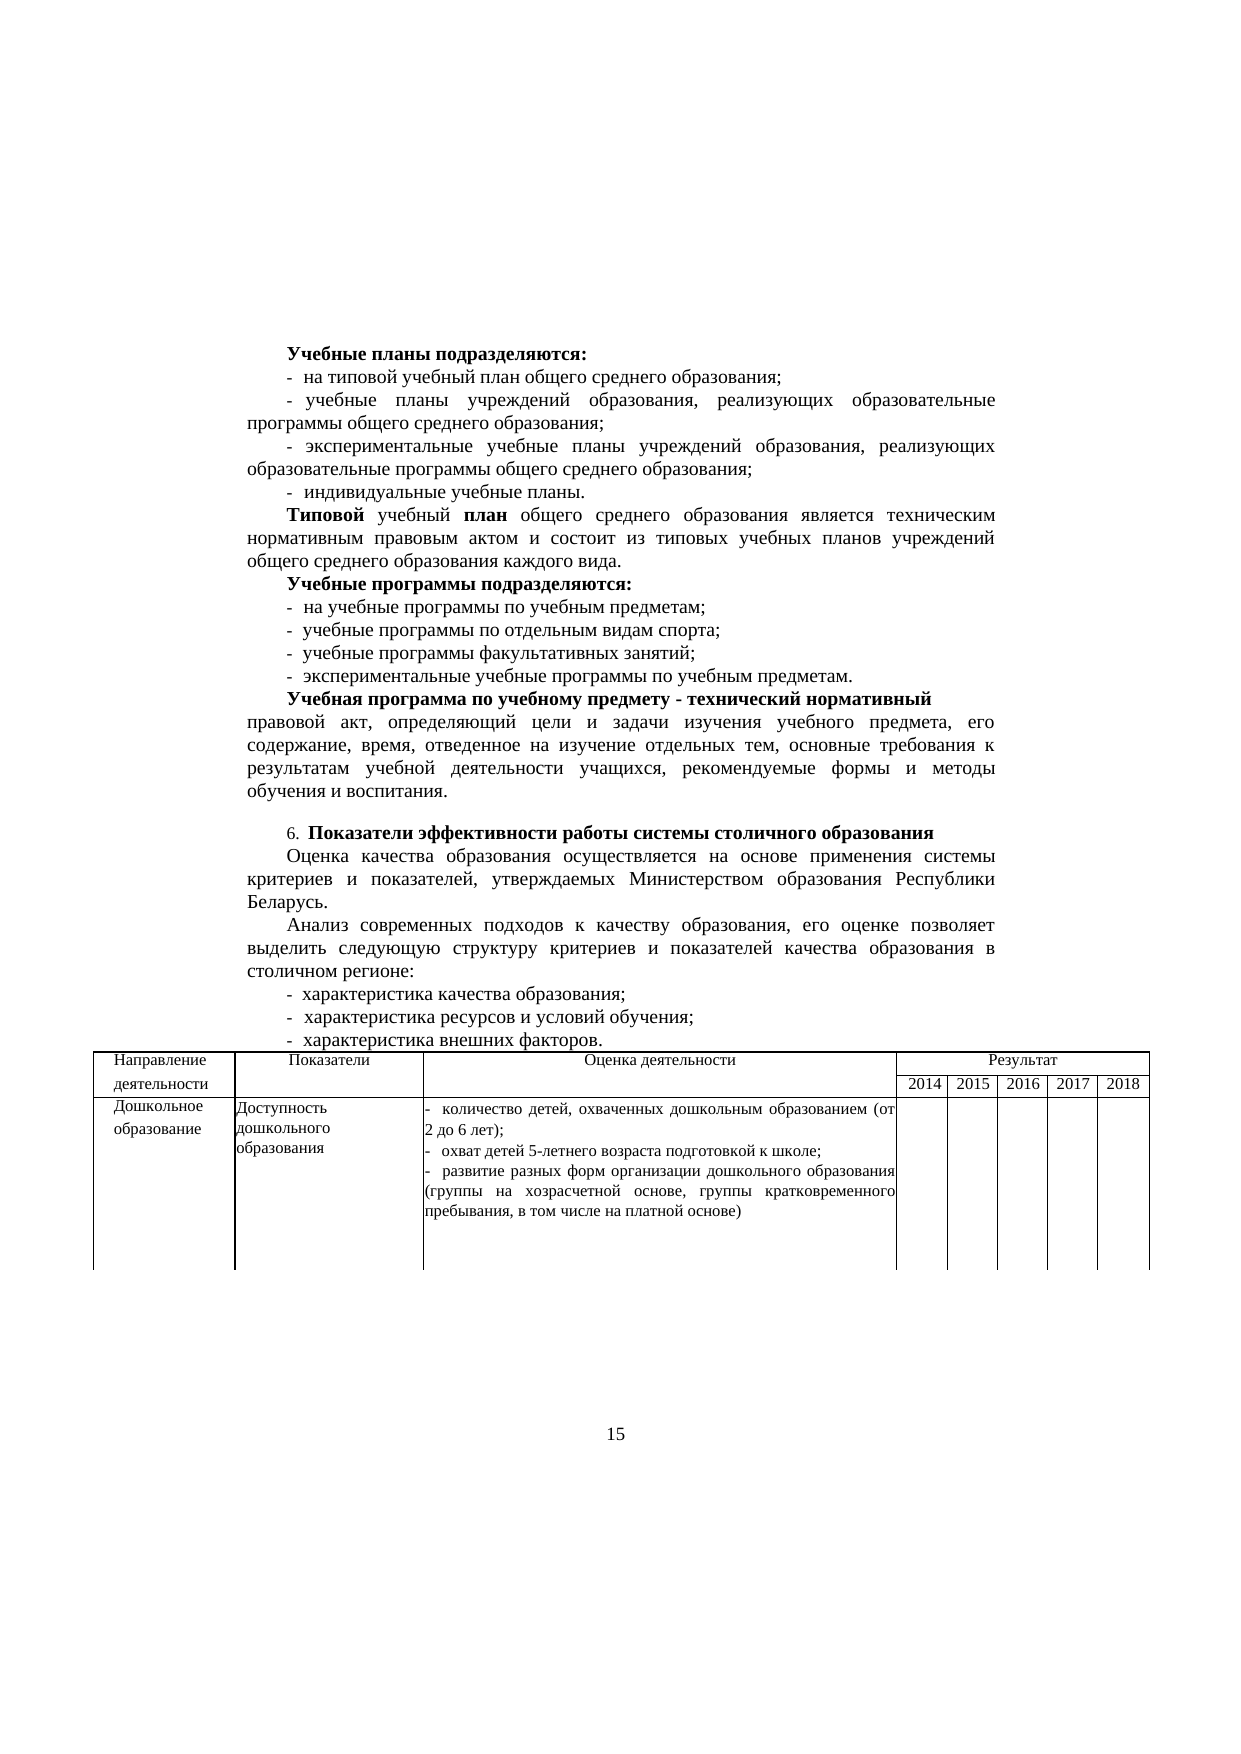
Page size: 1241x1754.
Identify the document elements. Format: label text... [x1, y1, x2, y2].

text правовой акт, определяющий цели и задачи изучения учебного предмета, его содержание, время, отведенное на изучение отдельных тем, основные требования к результатам учебной деятельности учащихся, рекомендуемые формы и методы обучения и воспитания. [247, 710, 996, 802]
table_header Результат [897, 1053, 1149, 1075]
list учебные программы факультативных занятий; [247, 641, 998, 664]
table_cell деятельности [94, 1075, 234, 1097]
table_cell [998, 1098, 1047, 1270]
table_cell [1098, 1098, 1149, 1270]
table_cell 2018 [1098, 1076, 1149, 1097]
text Учебная программа по учебному предмету - технический нормативный [247, 687, 998, 710]
table_header Оценка деятельности [424, 1053, 896, 1097]
table_cell [948, 1098, 997, 1270]
list экспериментальные учебные планы учреждений образования, реализующих образовательные программы общего среднего образования; [247, 434, 996, 480]
list индивидуальные учебные планы. [247, 480, 998, 503]
list на типовой учебный план общего среднего образования; [247, 365, 998, 388]
table_cell Дошкольное образование [94, 1098, 234, 1270]
text Учебные планы подразделяются: [247, 342, 998, 365]
text Типовой учебный план общего среднего образования является техническим нормативным правовым актом и состоит из типовых учебных планов учреждений общего среднего образования каждого вида. [247, 503, 996, 572]
list учебные планы учреждений образования, реализующих образовательные программы общего среднего образования; [247, 388, 996, 434]
list экспериментальные учебные программы по учебным предметам. [247, 664, 998, 687]
list на учебные программы по учебным предметам; [247, 595, 998, 618]
list характеристика ресурсов и условий обучения; [247, 1005, 998, 1028]
table_cell 2017 [1048, 1076, 1097, 1097]
text Анализ современных подходов к качеству образования, его оценке позволяет выделить следующую структуру критериев и показателей качества образования в столичном регионе: [247, 913, 996, 982]
table_cell 2015 [948, 1076, 997, 1097]
table_header Направление [94, 1053, 234, 1075]
table_cell [1048, 1098, 1097, 1270]
text Оценка качества образования осуществляется на основе применения системы критериев и показателей, утверждаемых Министерством образования Республики Беларусь. [247, 844, 996, 913]
table_header Показатели [236, 1053, 423, 1097]
list характеристика качества образования; [247, 982, 998, 1005]
table_cell 2014 [897, 1076, 947, 1097]
list учебные программы по отдельным видам спорта; [247, 618, 998, 641]
table_cell количество детей, охваченных дошкольным образованием (от 2 до 6 лет); охват детей 5-летнего возраста подготовкой к школе; развитие разных форм организации дошкольного образования (группы на хозрасчетной основе, группы кратковременного пребывания, в том числе на платной основе) [424, 1098, 896, 1270]
table_cell 2016 [998, 1076, 1047, 1097]
table_cell [897, 1098, 947, 1270]
text Учебные программы подразделяются: [247, 572, 998, 595]
list Показатели эффективности работы системы столичного образования [247, 821, 998, 844]
list характеристика внешних факторов. [247, 1028, 998, 1051]
table_cell Доступность дошкольного образования [236, 1098, 423, 1270]
